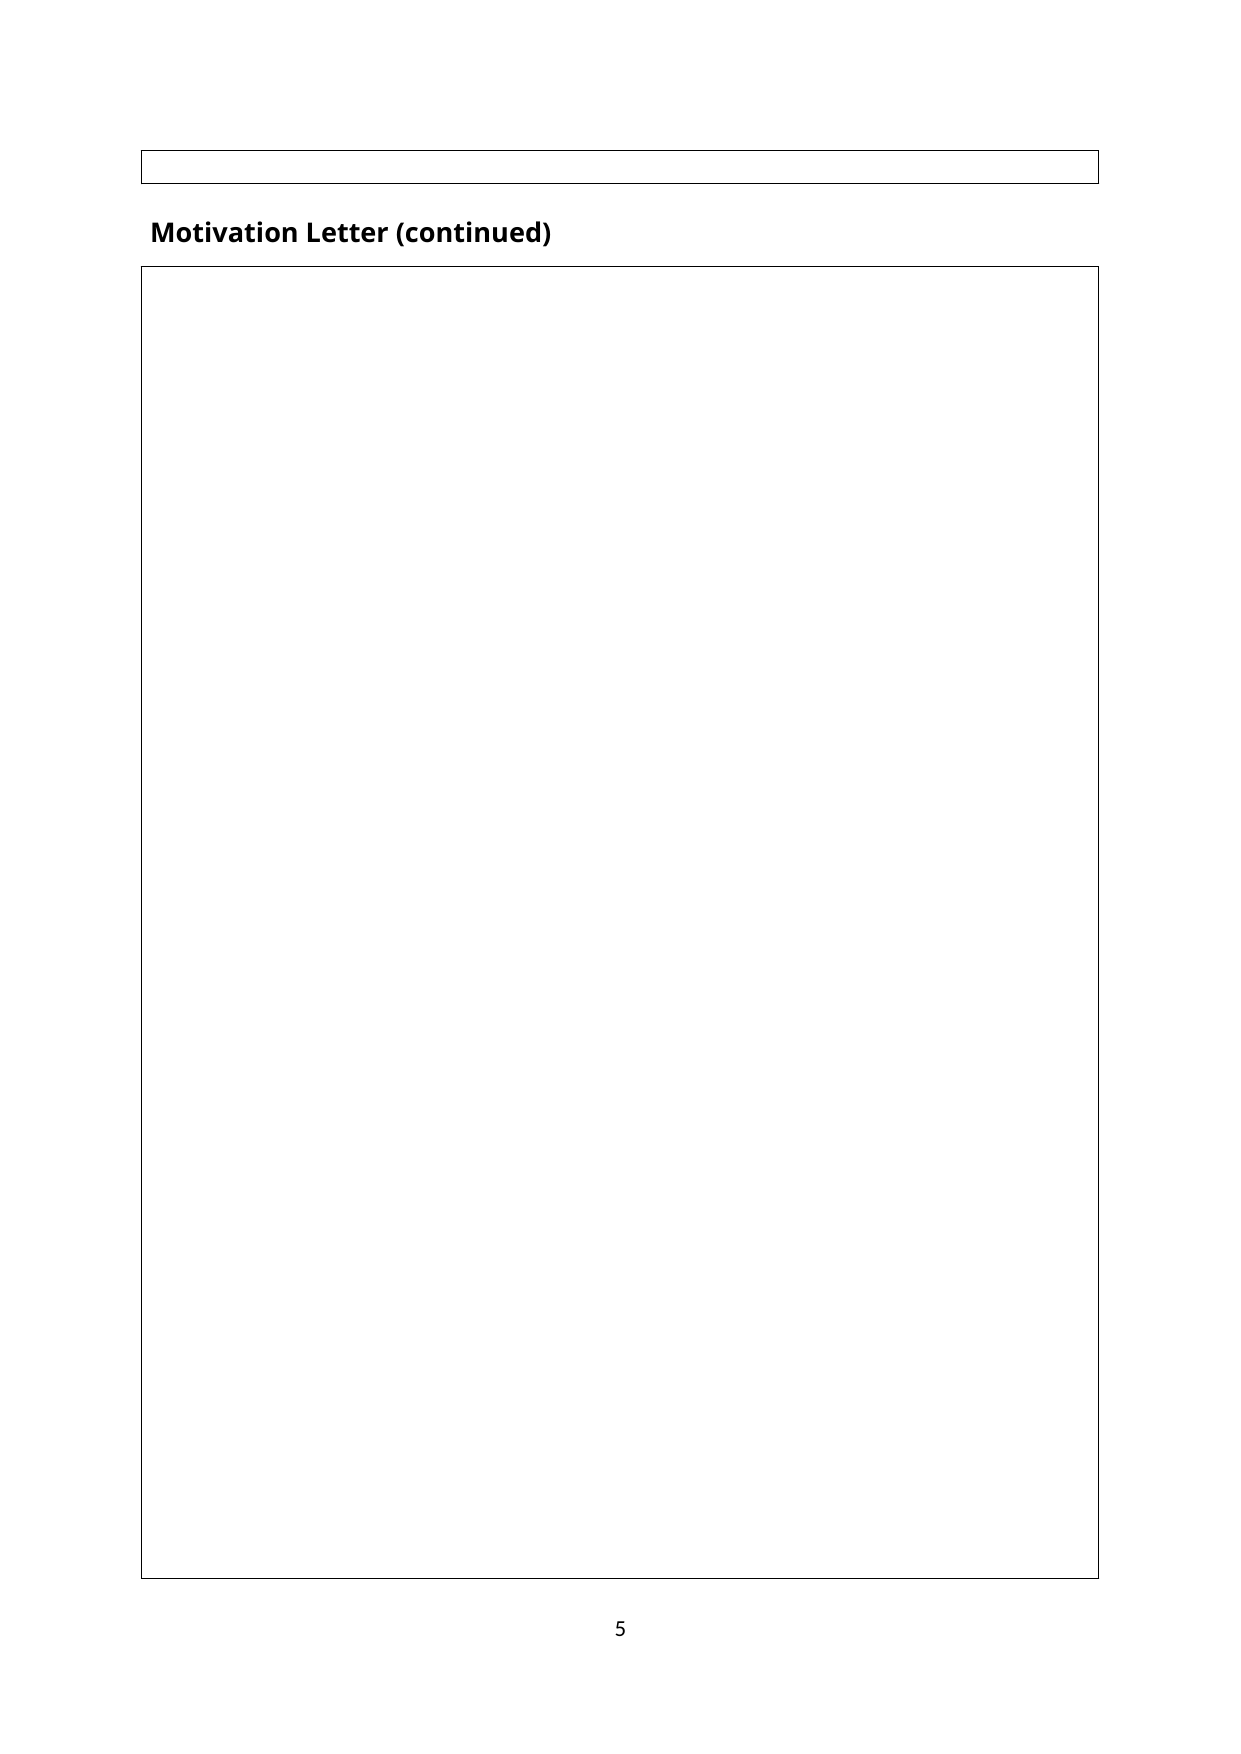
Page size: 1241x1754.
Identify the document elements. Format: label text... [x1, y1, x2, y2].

subtitle Motivation Letter (continued) [150, 213, 1090, 250]
